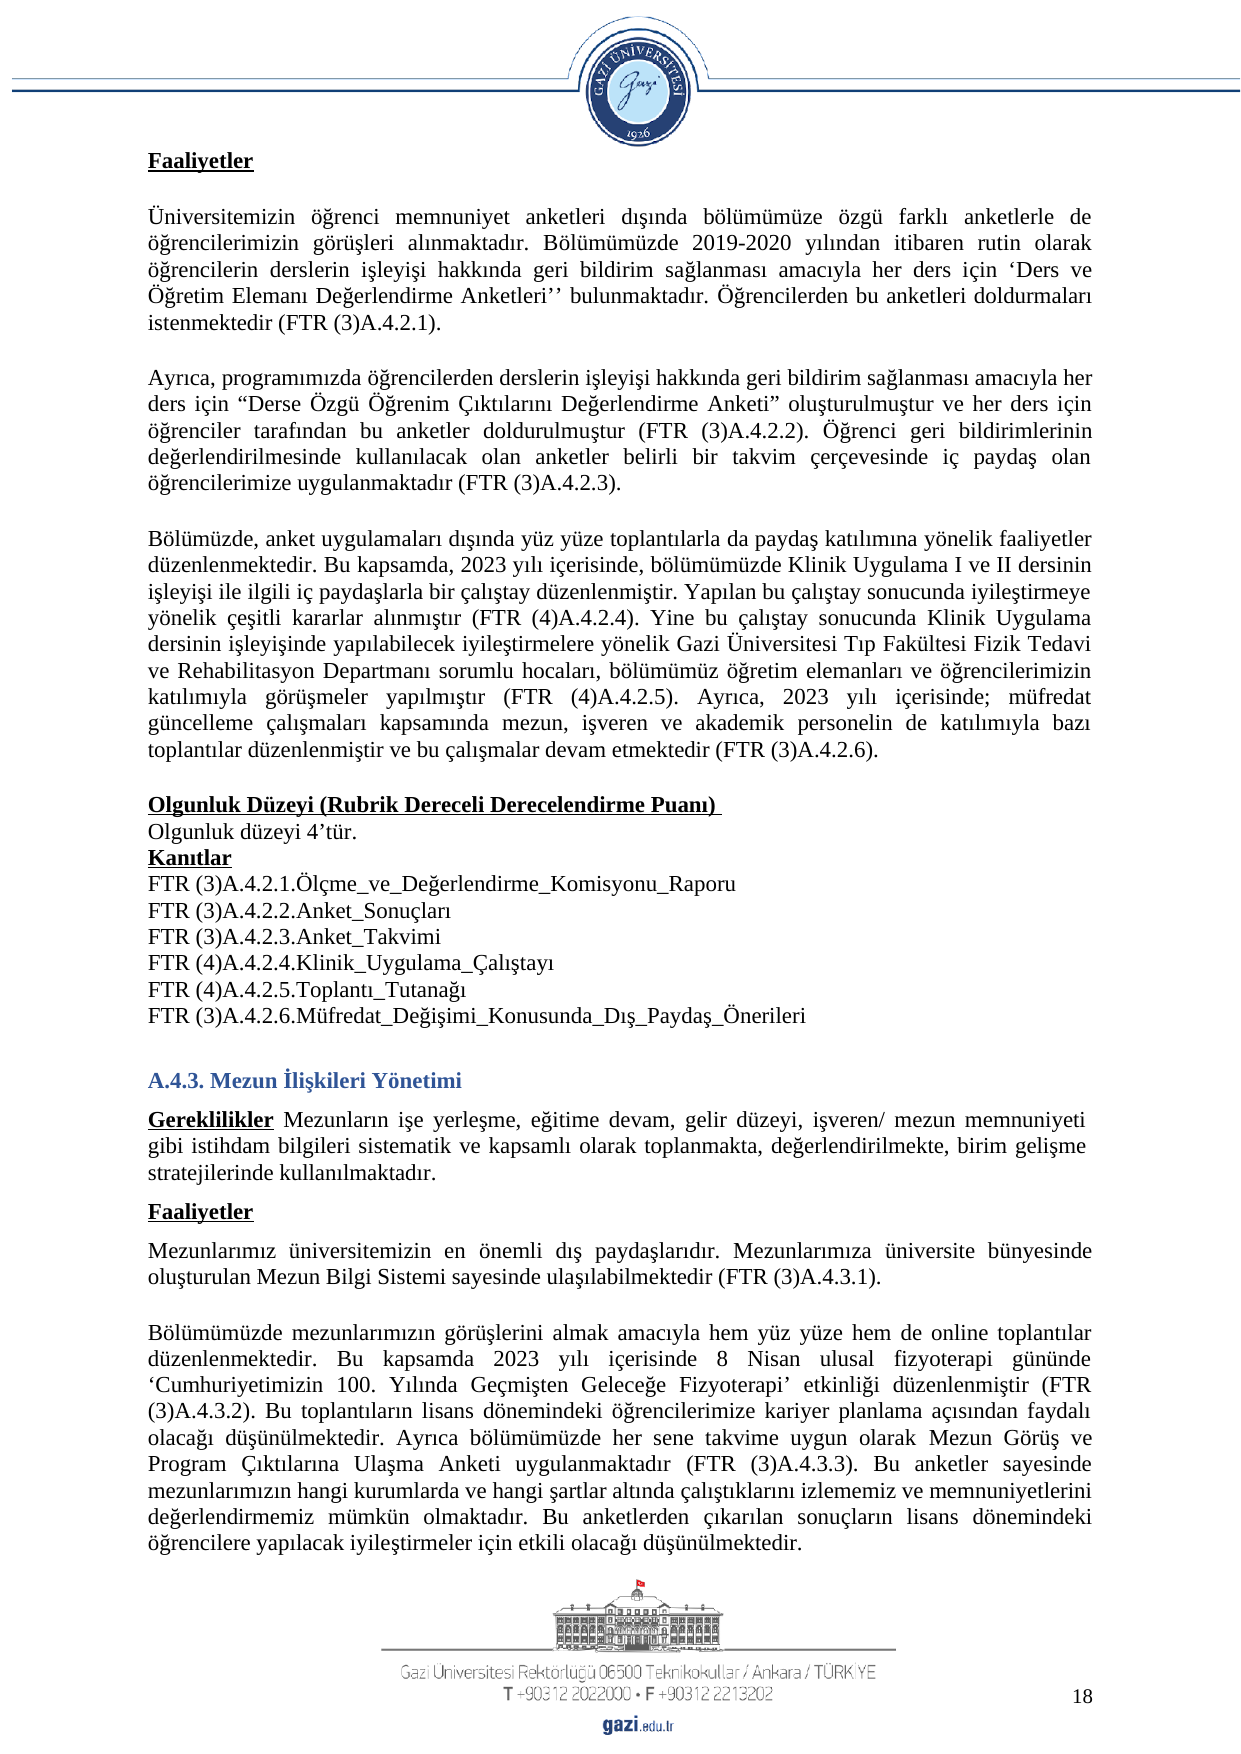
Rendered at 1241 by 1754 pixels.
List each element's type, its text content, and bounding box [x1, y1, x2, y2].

text Olgunluk düzeyi 4’tür. [148, 818, 1093, 844]
text FTR (3)A.4.2.1.Ölçme_ve_Değerlendirme_Komisyonu_Raporu [148, 870, 1093, 897]
text FTR (3)A.4.2.6.Müfredat_Değişimi_Konusunda_Dış_Paydaş_Önerileri [148, 1002, 1093, 1028]
text Kanıtlar [148, 844, 1093, 870]
text A.4.3. Mezun İlişkileri Yönetimi [148, 1067, 1093, 1094]
text FTR (4)A.4.2.5.Toplantı_Tutanağı [148, 976, 1093, 1002]
text FTR (3)A.4.2.3.Anket_Takvimi [148, 923, 1093, 949]
text Bölümüzde, anket uygulamaları dışında yüz yüze toplantılarla da paydaş katılımına yönelik faaliyetler düzenlenmektedir. Bu kapsamda, 2023 yılı içerisinde, bölümümüzde Klinik Uygulama I ve II dersinin işleyişi ile ilgili iç paydaşlarla bir çalıştay düzenlenmiştir. Yapılan bu çalıştay sonucunda iyileştirmeye yönelik çeşitli kararlar alınmıştır (FTR (4)A.4.2.4). Yine bu çalıştay sonucunda Klinik Uygulama dersinin işleyişinde yapılabilecek iyileştirmelere yönelik Gazi Üniversitesi Tıp Fakültesi Fizik Tedavi ve Rehabilitasyon Departmanı sorumlu hocaları, bölümümüz öğretim elemanları ve öğrencilerimizin katılımıyla görüşmeler yapılmıştır (FTR (4)A.4.2.5). Ayrıca, 2023 yılı içerisinde; müfredat güncelleme çalışmaları kapsamında mezun, işveren ve akademik personelin de katılımıyla bazı toplantılar düzenlenmiştir ve bu çalışmalar devam etmektedir (FTR (3)A.4.2.6). [148, 525, 1093, 762]
text Üniversitemizin öğrenci memnuniyet anketleri dışında bölümümüze özgü farklı anketlerle de öğrencilerimizin görüşleri alınmaktadır. Bölümümüzde 2019-2020 yılından itibaren rutin olarak öğrencilerin derslerin işleyişi hakkında geri bildirim sağlanması amacıyla her ders için ‘Ders ve Öğretim Elemanı Değerlendirme Anketleri’’ bulunmaktadır. Öğrencilerden bu anketleri doldurmaları istenmektedir (FTR (3)A.4.2.1). [148, 203, 1093, 335]
text Bölümümüzde mezunlarımızın görüşlerini almak amacıyla hem yüz yüze hem de online toplantılar düzenlenmektedir. Bu kapsamda 2023 yılı içerisinde 8 Nisan ulusal fizyoterapi gününde ‘Cumhuriyetimizin 100. Yılında Geçmişten Geleceğe Fizyoterapi’ etkinliği düzenlenmiştir (FTR (3)A.4.3.2). Bu toplantıların lisans dönemindeki öğrencilerimize kariyer planlama açısından faydalı olacağı düşünülmektedir. Ayrıca bölümümüzde her sene takvime uygun olarak Mezun Görüş ve Program Çıktılarına Ulaşma Anketi uygulanmaktadır (FTR (3)A.4.3.3). Bu anketler sayesinde mezunlarımızın hangi kurumlarda ve hangi şartlar altında çalıştıklarını izlememiz ve memnuniyetlerini değerlendirmemiz mümkün olmaktadır. Bu anketlerden çıkarılan sonuçların lisans dönemindeki öğrencilere yapılacak iyileştirmeler için etkili olacağı düşünülmektedir. [148, 1318, 1093, 1556]
text FTR (4)A.4.2.4.Klinik_Uygulama_Çalıştayı [148, 949, 1093, 976]
text Gereklilikler Mezunların işe yerleşme, eğitime devam, gelir düzeyi, işveren/ mezun memnuniyeti gibi istihdam bilgileri sistematik ve kapsamlı olarak toplanmakta, değerlendirilmekte, birim gelişme stratejilerinde kullanılmaktadır. [148, 1106, 1087, 1185]
text FTR (3)A.4.2.2.Anket_Sonuçları [148, 897, 1093, 923]
picture [11, 0, 1241, 1754]
text Ayrıca, programımızda öğrencilerden derslerin işleyişi hakkında geri bildirim sağlanması amacıyla her ders için “Derse Özgü Öğrenim Çıktılarını Değerlendirme Anketi” oluşturulmuştur ve her ders için öğrenciler tarafından bu anketler doldurulmuştur (FTR (3)A.4.2.2). Öğrenci geri bildirimlerinin değerlendirilmesinde kullanılacak olan anketler belirli bir takvim çerçevesinde iç paydaş olan öğrencilerimize uygulanmaktadır (FTR (3)A.4.2.3). [148, 364, 1093, 496]
text Faaliyetler [148, 148, 1088, 174]
text Faaliyetler [148, 1198, 1088, 1224]
text Olgunluk Düzeyi (Rubrik Dereceli Derecelendirme Puanı) [148, 791, 1093, 818]
text Mezunlarımız üniversitemizin en önemli dış paydaşlarıdır. Mezunlarımıza üniversite bünyesinde oluşturulan Mezun Bilgi Sistemi sayesinde ulaşılabilmektedir (FTR (3)A.4.3.1). [148, 1237, 1093, 1289]
